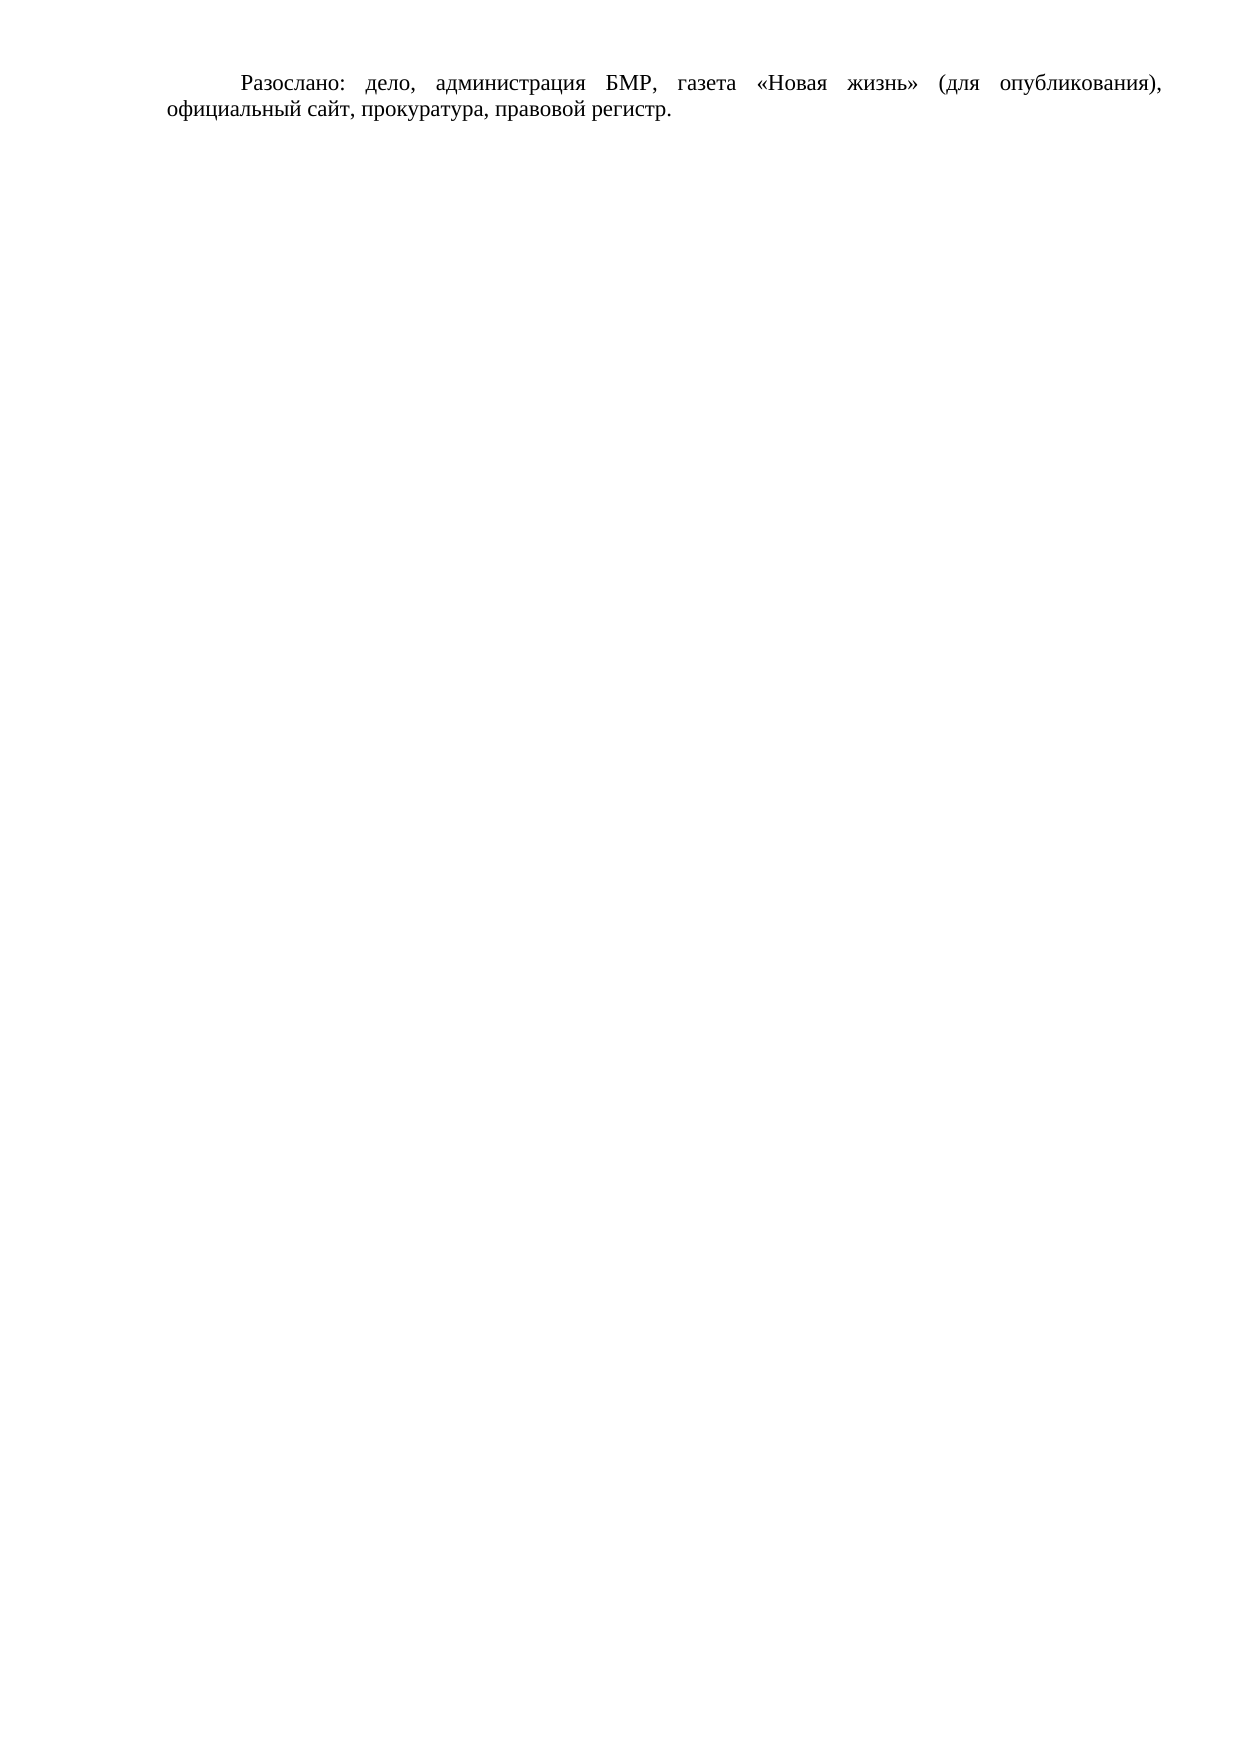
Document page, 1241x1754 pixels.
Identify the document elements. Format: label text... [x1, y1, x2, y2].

text Разослано: дело, администрация БМР, газета «Новая жизнь» (для опубликования), официальный сайт, прокуратура, правовой регистр. [167, 69, 1163, 121]
